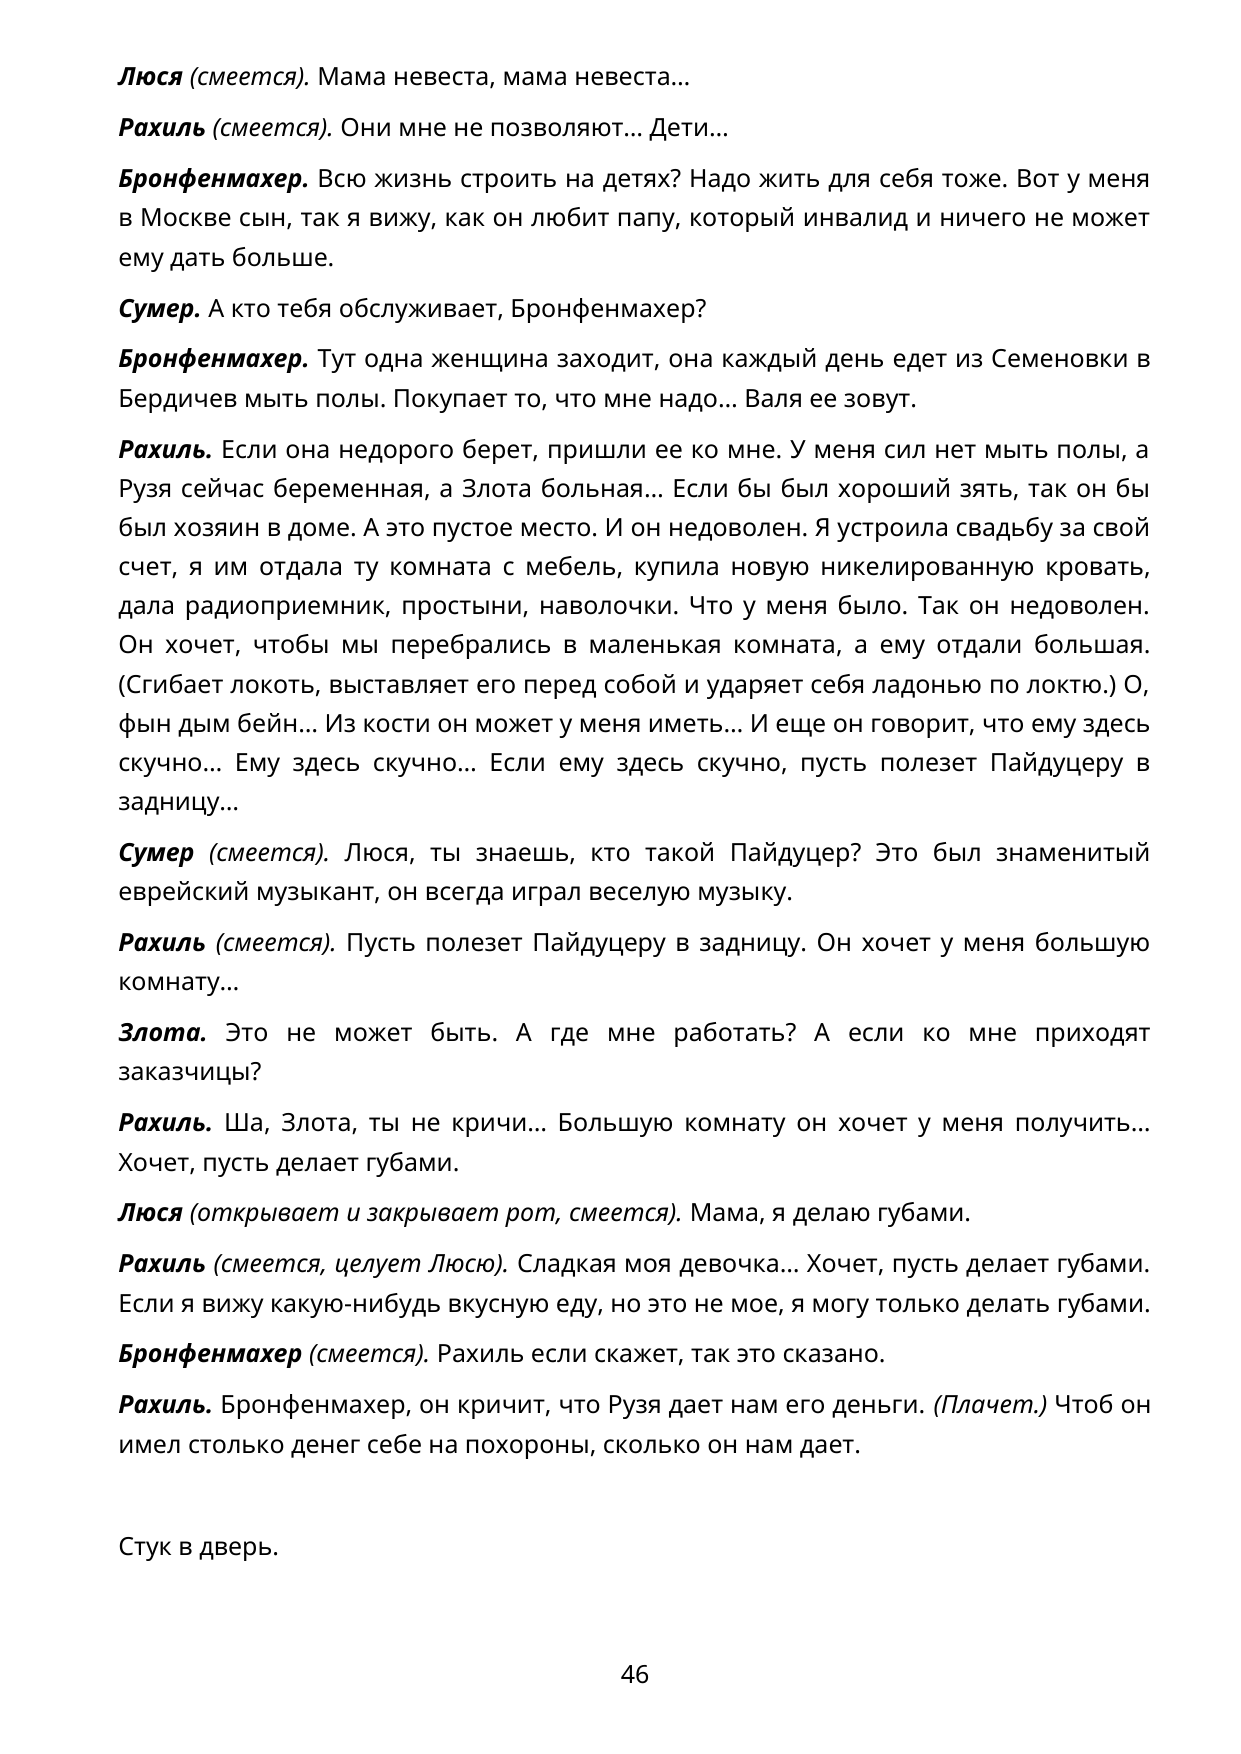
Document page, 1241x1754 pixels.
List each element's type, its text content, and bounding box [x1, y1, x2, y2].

text Люся (открывает и закрывает рот, смеется). Мама, я делаю губами. [118, 1195, 1152, 1229]
text Рахиль. Бронфенмахер, он кричит, что Рузя дает нам его деньги. (Плачет.) Чтоб он имел столько денег себе на похороны, сколько он нам дает. [118, 1387, 1152, 1460]
text Бронфенмахер. Всю жизнь строить на детях? Надо жить для себя тоже. Вот у меня в Москве сын, так я вижу, как он любит папу, который инвалид и ничего не может ему дать больше. [118, 161, 1152, 273]
text Бронфенмахер. Тут одна женщина заходит, она каждый день едет из Семеновки в Бердичев мыть полы. Покупает то, что мне надо… Валя ее зовут. [118, 341, 1152, 414]
text Стук в дверь. [118, 1528, 1152, 1562]
text Сумер. А кто тебя обслуживает, Бронфенмахер? [118, 290, 1152, 324]
text Рахиль. Если она недорого берет, пришли ее ко мне. У меня сил нет мыть полы, а Рузя сейчас беременная, а Злота больная… Если бы был хороший зять, так он бы был хозяин в доме. А это пустое место. И он недоволен. Я устроила свадьбу за свой счет, я им отдала ту комната с мебель, купила новую никелированную кровать, дала радиоприемник, простыни, наволочки. Что у меня было. Так он недоволен. Он хочет, чтобы мы перебрались в маленькая комната, а ему отдали большая. (Сгибает локоть, выставляет его перед собой и ударяет себя ладонью по локтю.) О, фын дым бейн… Из кости он может у меня иметь… И еще он говорит, что ему здесь скучно… Ему здесь скучно… Если ему здесь скучно, пусть полезет Пайдуцеру в задницу… [118, 431, 1152, 818]
text Рахиль. Ша, Злота, ты не кричи… Большую комнату он хочет у меня получить… Хочет, пусть делает губами. [118, 1105, 1152, 1178]
text Рахиль (смеется). Они мне не позволяют… Дети… [118, 110, 1152, 144]
text Бронфенмахер (смеется). Рахиль если скажет, так это сказано. [118, 1336, 1152, 1370]
text Люся (смеется). Мама невеста, мама невеста… [118, 59, 1152, 93]
text Злота. Это не может быть. А где мне работать? А если ко мне приходят заказчицы? [118, 1015, 1152, 1088]
text Рахиль (смеется, целует Люсю). Сладкая моя девочка… Хочет, пусть делает губами. Если я вижу какую-нибудь вкусную еду, но это не мое, я могу только делать губами. [118, 1246, 1152, 1319]
text Рахиль (смеется). Пусть полезет Пайдуцеру в задницу. Он хочет у меня большую комнату… [118, 925, 1152, 998]
text Сумер (смеется). Люся, ты знаешь, кто такой Пайдуцер? Это был знаменитый еврейский музыкант, он всегда играл веселую музыку. [118, 835, 1152, 908]
